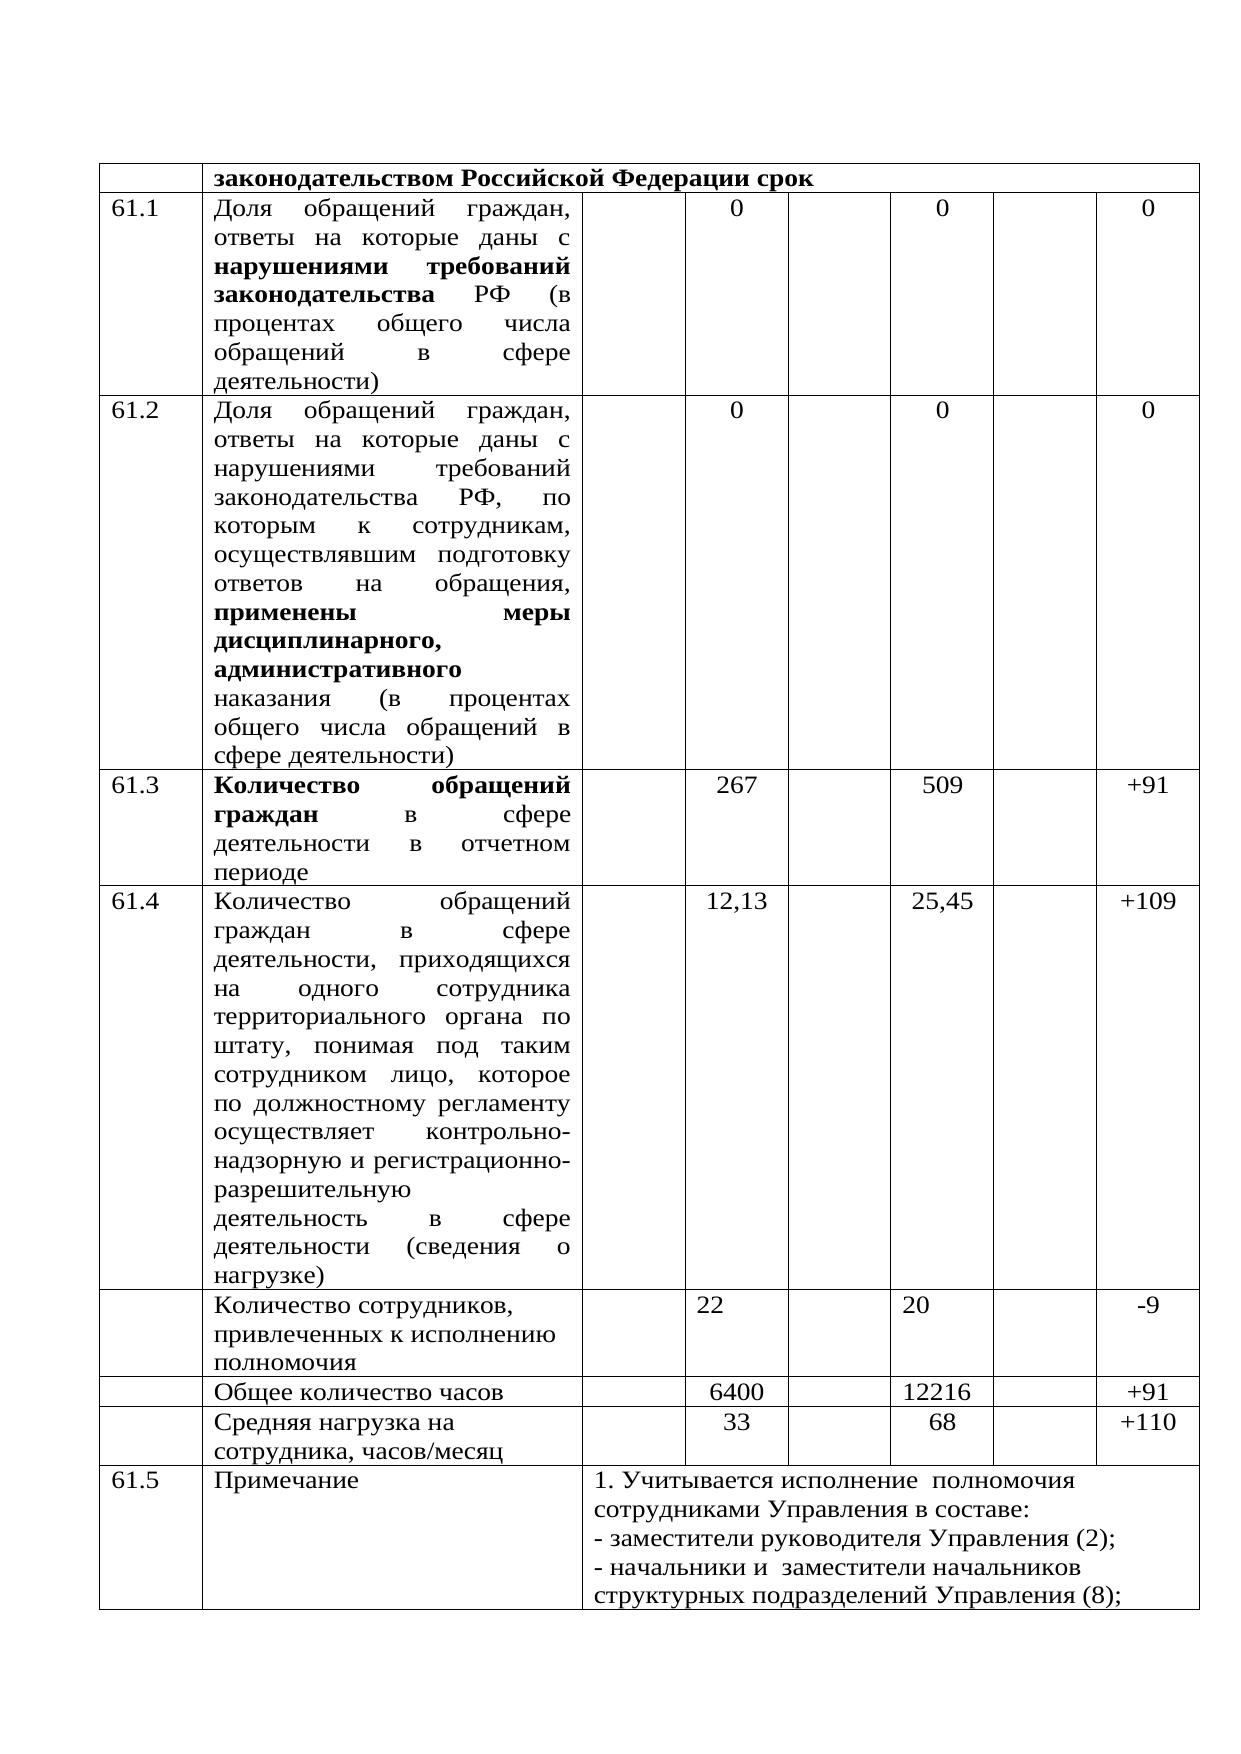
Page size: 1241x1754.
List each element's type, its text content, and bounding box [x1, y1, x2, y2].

table_cell Количество сотрудников, привлеченных к исполнению полномочия [203, 1290, 582, 1376]
table_cell [583, 886, 685, 1289]
table_cell 22 [686, 1290, 788, 1376]
table_cell [789, 1290, 890, 1376]
table_cell 61 [100, 164, 202, 192]
table_cell [994, 396, 1096, 769]
table_cell 61.4 [100, 886, 202, 1289]
table_cell Средняя нагрузка на сотрудника, часов/месяц [203, 1407, 582, 1464]
table_cell +91 [1097, 1377, 1199, 1406]
table_cell [583, 1407, 685, 1464]
table_cell 0 [686, 193, 788, 394]
table_cell 12,13 [686, 886, 788, 1289]
table_cell 6400 [686, 1377, 788, 1406]
table_cell [789, 770, 890, 885]
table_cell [203, 164, 1199, 192]
table_cell Количество обращений граждан в сфере деятельности в отчетном периоде [203, 770, 582, 885]
table_cell [789, 1407, 890, 1464]
table_cell [100, 1290, 202, 1376]
table_cell Доля обращений граждан, ответы на которые даны с нарушениями требований законодательства РФ (в процентах общего числа обращений в сфере деятельности) [203, 193, 582, 394]
table_cell -9 [1097, 1290, 1199, 1376]
table_cell [789, 1377, 890, 1406]
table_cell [583, 1466, 1199, 1609]
table_cell [583, 1290, 685, 1376]
table_cell Доля обращений граждан, ответы на которые даны с нарушениями требований законодательства РФ, по которым к сотрудникам, осуществлявшим подготовку ответов на обращения, применены меры дисциплинарного, административного наказания (в процентах общего числа обращений в сфере деятельности) [203, 396, 582, 769]
table_cell 20 [891, 1290, 993, 1376]
table_cell 0 [891, 396, 993, 769]
table_cell [994, 886, 1096, 1289]
table_cell 0 [686, 396, 788, 769]
table_cell Общее количество часов [203, 1377, 582, 1406]
table_cell [994, 193, 1096, 394]
table_cell 267 [686, 770, 788, 885]
table_cell [994, 770, 1096, 885]
table_cell [994, 1407, 1096, 1464]
table_cell 0 [891, 193, 993, 394]
table_cell 0 [1097, 193, 1199, 394]
table_cell [583, 1377, 685, 1406]
table_cell 0 [1097, 396, 1199, 769]
table_cell Примечание [203, 1466, 582, 1609]
table_cell +91 [1097, 770, 1199, 885]
table_cell [789, 193, 890, 394]
table_cell [994, 1290, 1096, 1376]
table_cell [100, 1407, 202, 1464]
table_cell 61.1 [100, 193, 202, 394]
table_cell Количество обращений граждан в сфере деятельности, приходящихся на одного сотрудника территориального органа по штату, понимая под таким сотрудником лицо, которое по должностному регламенту осуществляет контрольно-надзорную и регистрационно-разрешительную деятельность в сфере деятельности (сведения о нагрузке) [203, 886, 582, 1289]
table_cell [789, 886, 890, 1289]
table_cell 25,45 [891, 886, 993, 1289]
table_cell [994, 1377, 1096, 1406]
table_cell 61.3 [100, 770, 202, 885]
table_cell 68 [891, 1407, 993, 1464]
table_cell +109 [1097, 886, 1199, 1289]
table_cell 33 [686, 1407, 788, 1464]
table_cell 61.2 [100, 396, 202, 769]
table_cell [583, 193, 685, 394]
table_cell 509 [891, 770, 993, 885]
table_cell 61.5 [100, 1466, 202, 1609]
table_cell +110 [1097, 1407, 1199, 1464]
table_cell [583, 396, 685, 769]
table_cell 12216 [891, 1377, 993, 1406]
table_cell [583, 770, 685, 885]
table_cell [100, 1377, 202, 1406]
table_cell [789, 396, 890, 769]
